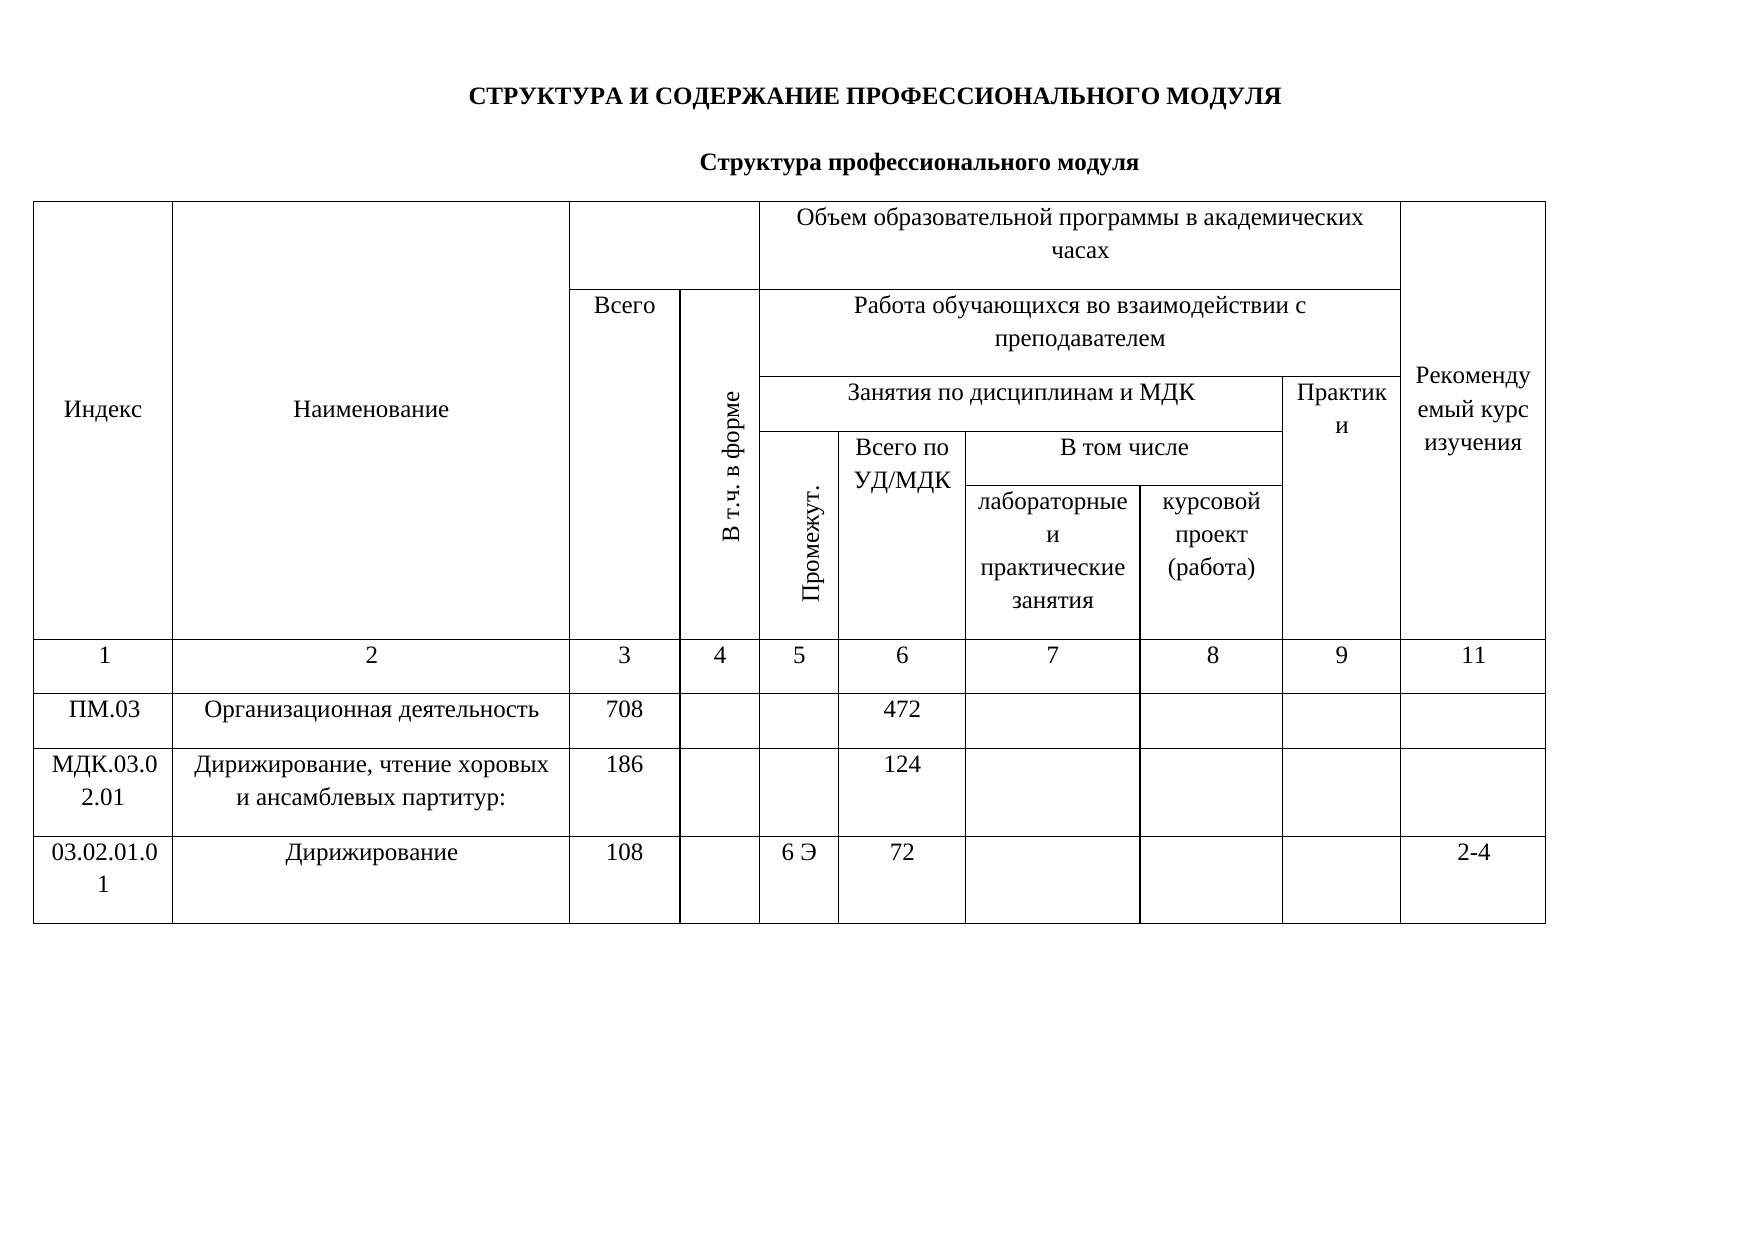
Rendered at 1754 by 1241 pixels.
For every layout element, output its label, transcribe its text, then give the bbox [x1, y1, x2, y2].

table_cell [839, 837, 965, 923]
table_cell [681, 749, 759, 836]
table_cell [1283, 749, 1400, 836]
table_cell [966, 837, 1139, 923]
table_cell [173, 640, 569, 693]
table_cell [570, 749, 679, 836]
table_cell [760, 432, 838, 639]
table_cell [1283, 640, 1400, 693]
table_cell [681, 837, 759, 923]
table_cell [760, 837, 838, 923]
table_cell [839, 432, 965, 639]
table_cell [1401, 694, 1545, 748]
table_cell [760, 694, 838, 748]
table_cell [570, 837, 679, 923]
text Структура профессионального модуля [44, 147, 1706, 176]
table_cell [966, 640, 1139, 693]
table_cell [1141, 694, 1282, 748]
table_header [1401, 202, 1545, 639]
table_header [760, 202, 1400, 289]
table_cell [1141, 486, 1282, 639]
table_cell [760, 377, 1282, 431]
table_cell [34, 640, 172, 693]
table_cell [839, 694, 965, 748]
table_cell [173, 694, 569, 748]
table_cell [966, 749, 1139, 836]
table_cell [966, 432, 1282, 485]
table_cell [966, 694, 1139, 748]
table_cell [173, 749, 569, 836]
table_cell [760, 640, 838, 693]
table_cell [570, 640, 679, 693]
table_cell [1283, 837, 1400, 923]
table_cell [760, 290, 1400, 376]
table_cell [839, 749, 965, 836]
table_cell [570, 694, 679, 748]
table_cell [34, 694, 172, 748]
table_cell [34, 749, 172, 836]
text Структура и содержание профессионального модуля [44, 81, 1706, 110]
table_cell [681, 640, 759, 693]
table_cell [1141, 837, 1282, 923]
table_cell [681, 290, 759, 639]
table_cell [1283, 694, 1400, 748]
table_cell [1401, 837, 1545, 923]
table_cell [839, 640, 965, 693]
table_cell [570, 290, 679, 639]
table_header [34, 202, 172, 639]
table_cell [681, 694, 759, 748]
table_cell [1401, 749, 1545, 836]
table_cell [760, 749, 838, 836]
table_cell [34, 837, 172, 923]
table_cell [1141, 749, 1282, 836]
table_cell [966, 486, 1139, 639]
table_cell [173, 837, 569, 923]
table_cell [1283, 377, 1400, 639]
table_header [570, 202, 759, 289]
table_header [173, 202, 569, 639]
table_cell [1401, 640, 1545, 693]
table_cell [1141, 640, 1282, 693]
